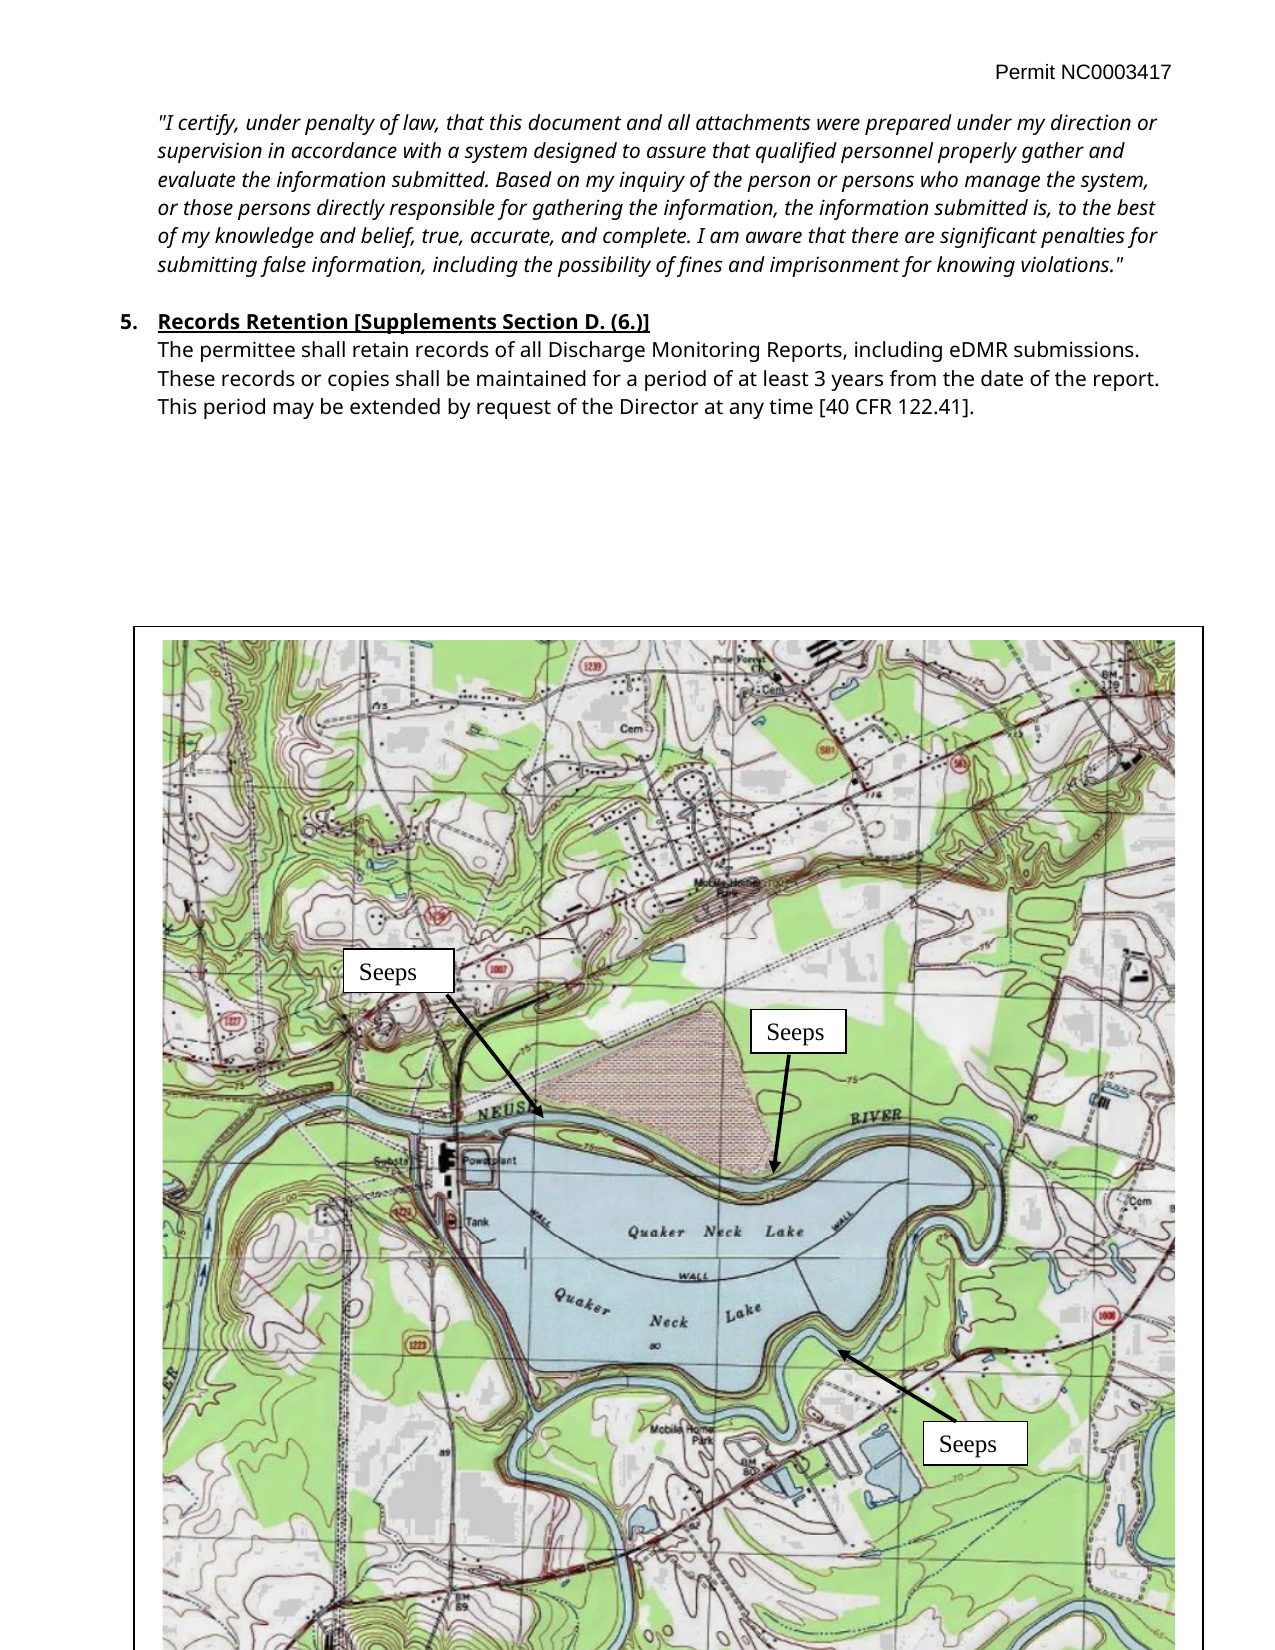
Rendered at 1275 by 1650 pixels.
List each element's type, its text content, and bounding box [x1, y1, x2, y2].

text "I certify, under penalty of law, that this document and all attachments were prepared under my direction or supervision in accordance with a system designed to assure that qualified personnel properly gather and evaluate the information submitted. Based on my inquiry of the person or persons who manage the system, or those persons directly responsible for gathering the information, the information submitted is, to the best of my knowledge and belief, true, accurate, and complete. I am aware that there are significant penalties for submitting false information, including the possibility of fines and imprisonment for knowing violations." [157, 108, 1172, 278]
text The permittee shall retain records of all Discharge Monitoring Reports, including eDMR submissions. These records or copies shall be maintained for a period of at least 3 years from the date of the report. This period may be extended by request of the Director at any time [40 CFR 122.41]. [157, 335, 1172, 421]
list Records Retention [Supplements Section D. (6.)] [120, 307, 1172, 335]
